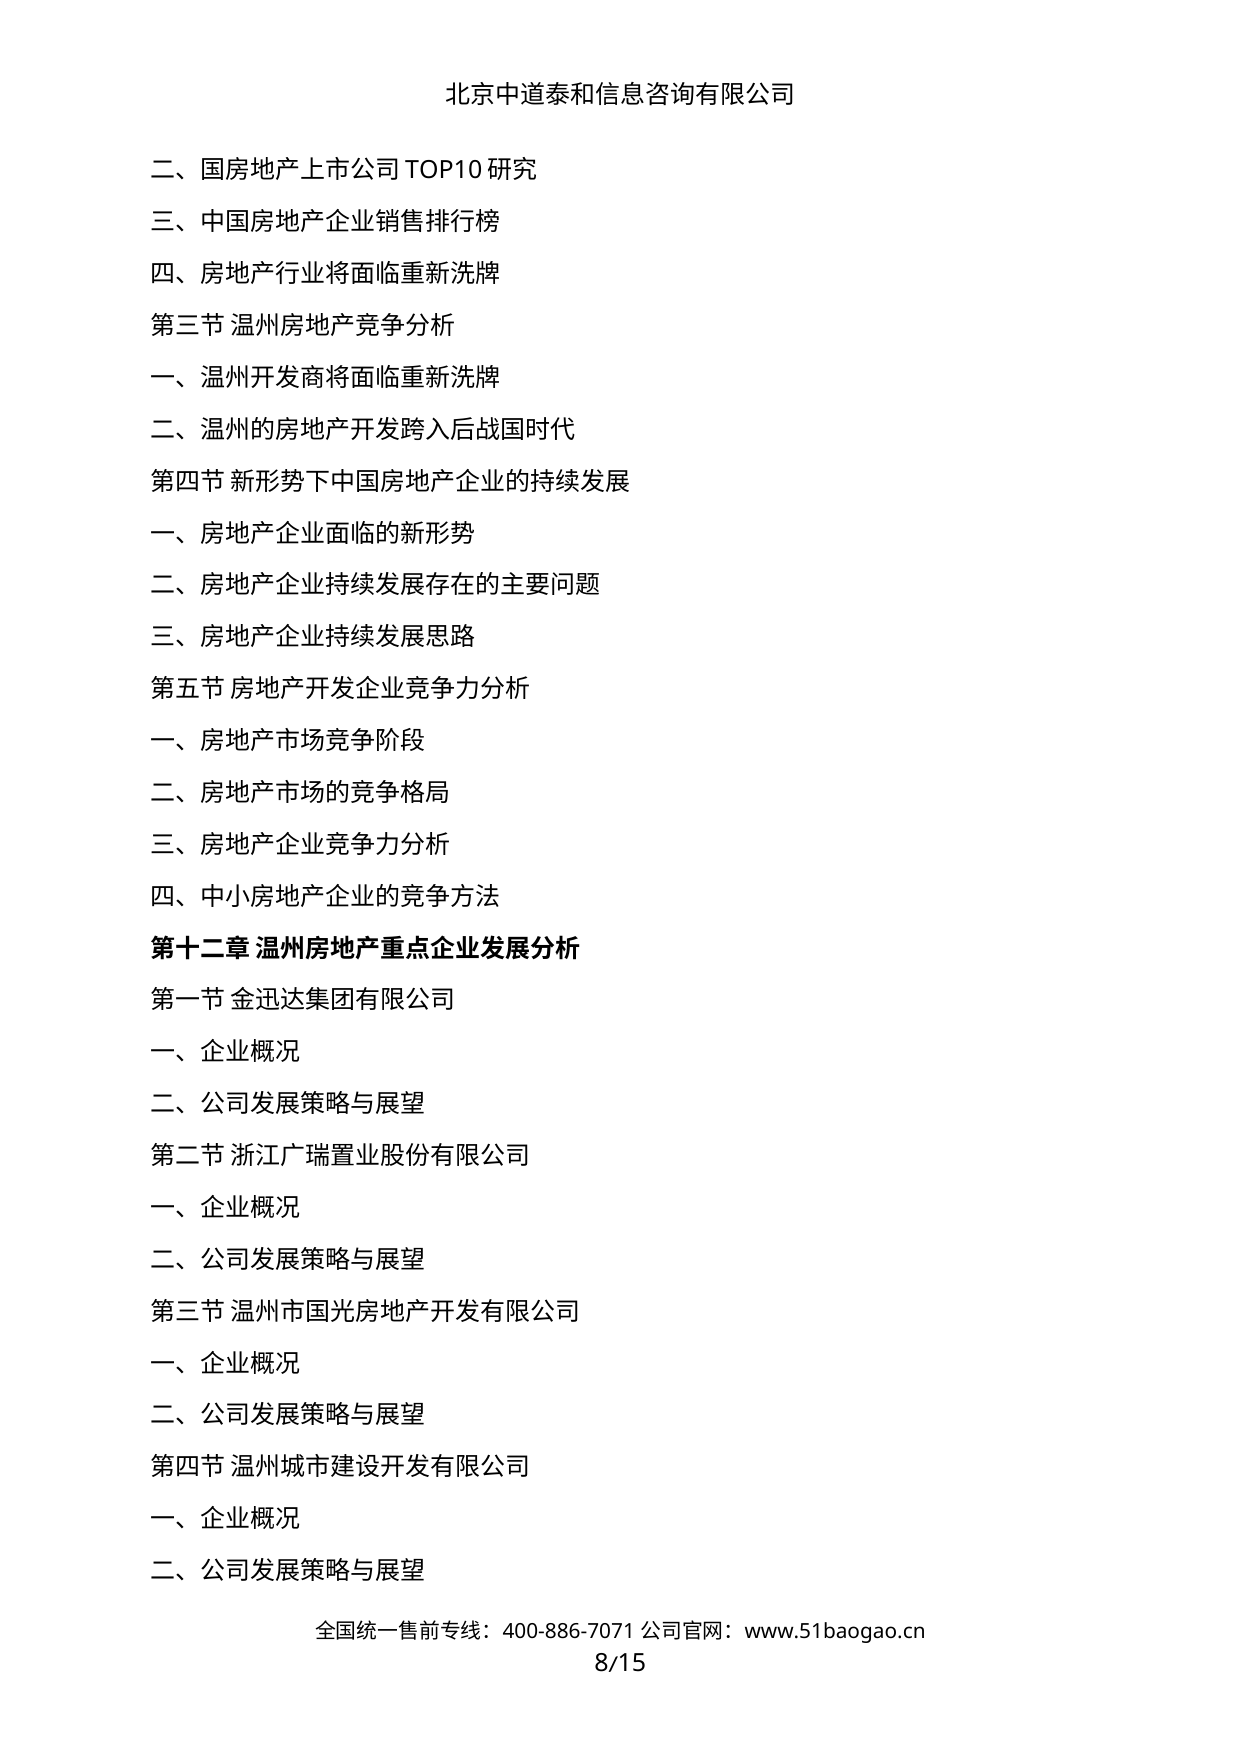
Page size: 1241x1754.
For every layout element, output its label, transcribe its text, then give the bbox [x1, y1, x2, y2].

text 四、房地产行业将面临重新洗牌 [150, 254, 1090, 290]
text 第四节 温州城市建设开发有限公司 [150, 1447, 1090, 1483]
text 第十二章 温州房地产重点企业发展分析 [150, 928, 1090, 964]
text 第三节 温州房地产竞争分析 [150, 306, 1090, 342]
text 第一节 金迅达集团有限公司 [150, 980, 1090, 1016]
text 第四节 新形势下中国房地产企业的持续发展 [150, 461, 1090, 497]
text 二、房地产企业持续发展存在的主要问题 [150, 565, 1090, 601]
text 二、公司发展策略与展望 [150, 1084, 1090, 1120]
text 一、企业概况 [150, 1032, 1090, 1068]
text 第三节 温州市国光房地产开发有限公司 [150, 1291, 1090, 1327]
text 三、房地产企业竞争力分析 [150, 824, 1090, 861]
text 一、企业概况 [150, 1343, 1090, 1379]
text 二、国房地产上市公司TOP10研究 [150, 150, 1090, 186]
text 一、温州开发商将面临重新洗牌 [150, 357, 1090, 394]
text 二、温州的房地产开发跨入后战国时代 [150, 409, 1090, 446]
text 四、中小房地产企业的竞争方法 [150, 876, 1090, 912]
text 一、房地产企业面临的新形势 [150, 513, 1090, 549]
text 二、公司发展策略与展望 [150, 1239, 1090, 1276]
text 三、房地产企业持续发展思路 [150, 617, 1090, 653]
text 第五节 房地产开发企业竞争力分析 [150, 669, 1090, 705]
text 二、公司发展策略与展望 [150, 1551, 1090, 1587]
text 一、企业概况 [150, 1187, 1090, 1224]
text 一、企业概况 [150, 1499, 1090, 1535]
text 一、房地产市场竞争阶段 [150, 721, 1090, 757]
text 二、房地产市场的竞争格局 [150, 772, 1090, 809]
text 二、公司发展策略与展望 [150, 1395, 1090, 1431]
text 三、中国房地产企业销售排行榜 [150, 202, 1090, 238]
text 第二节 浙江广瑞置业股份有限公司 [150, 1136, 1090, 1172]
